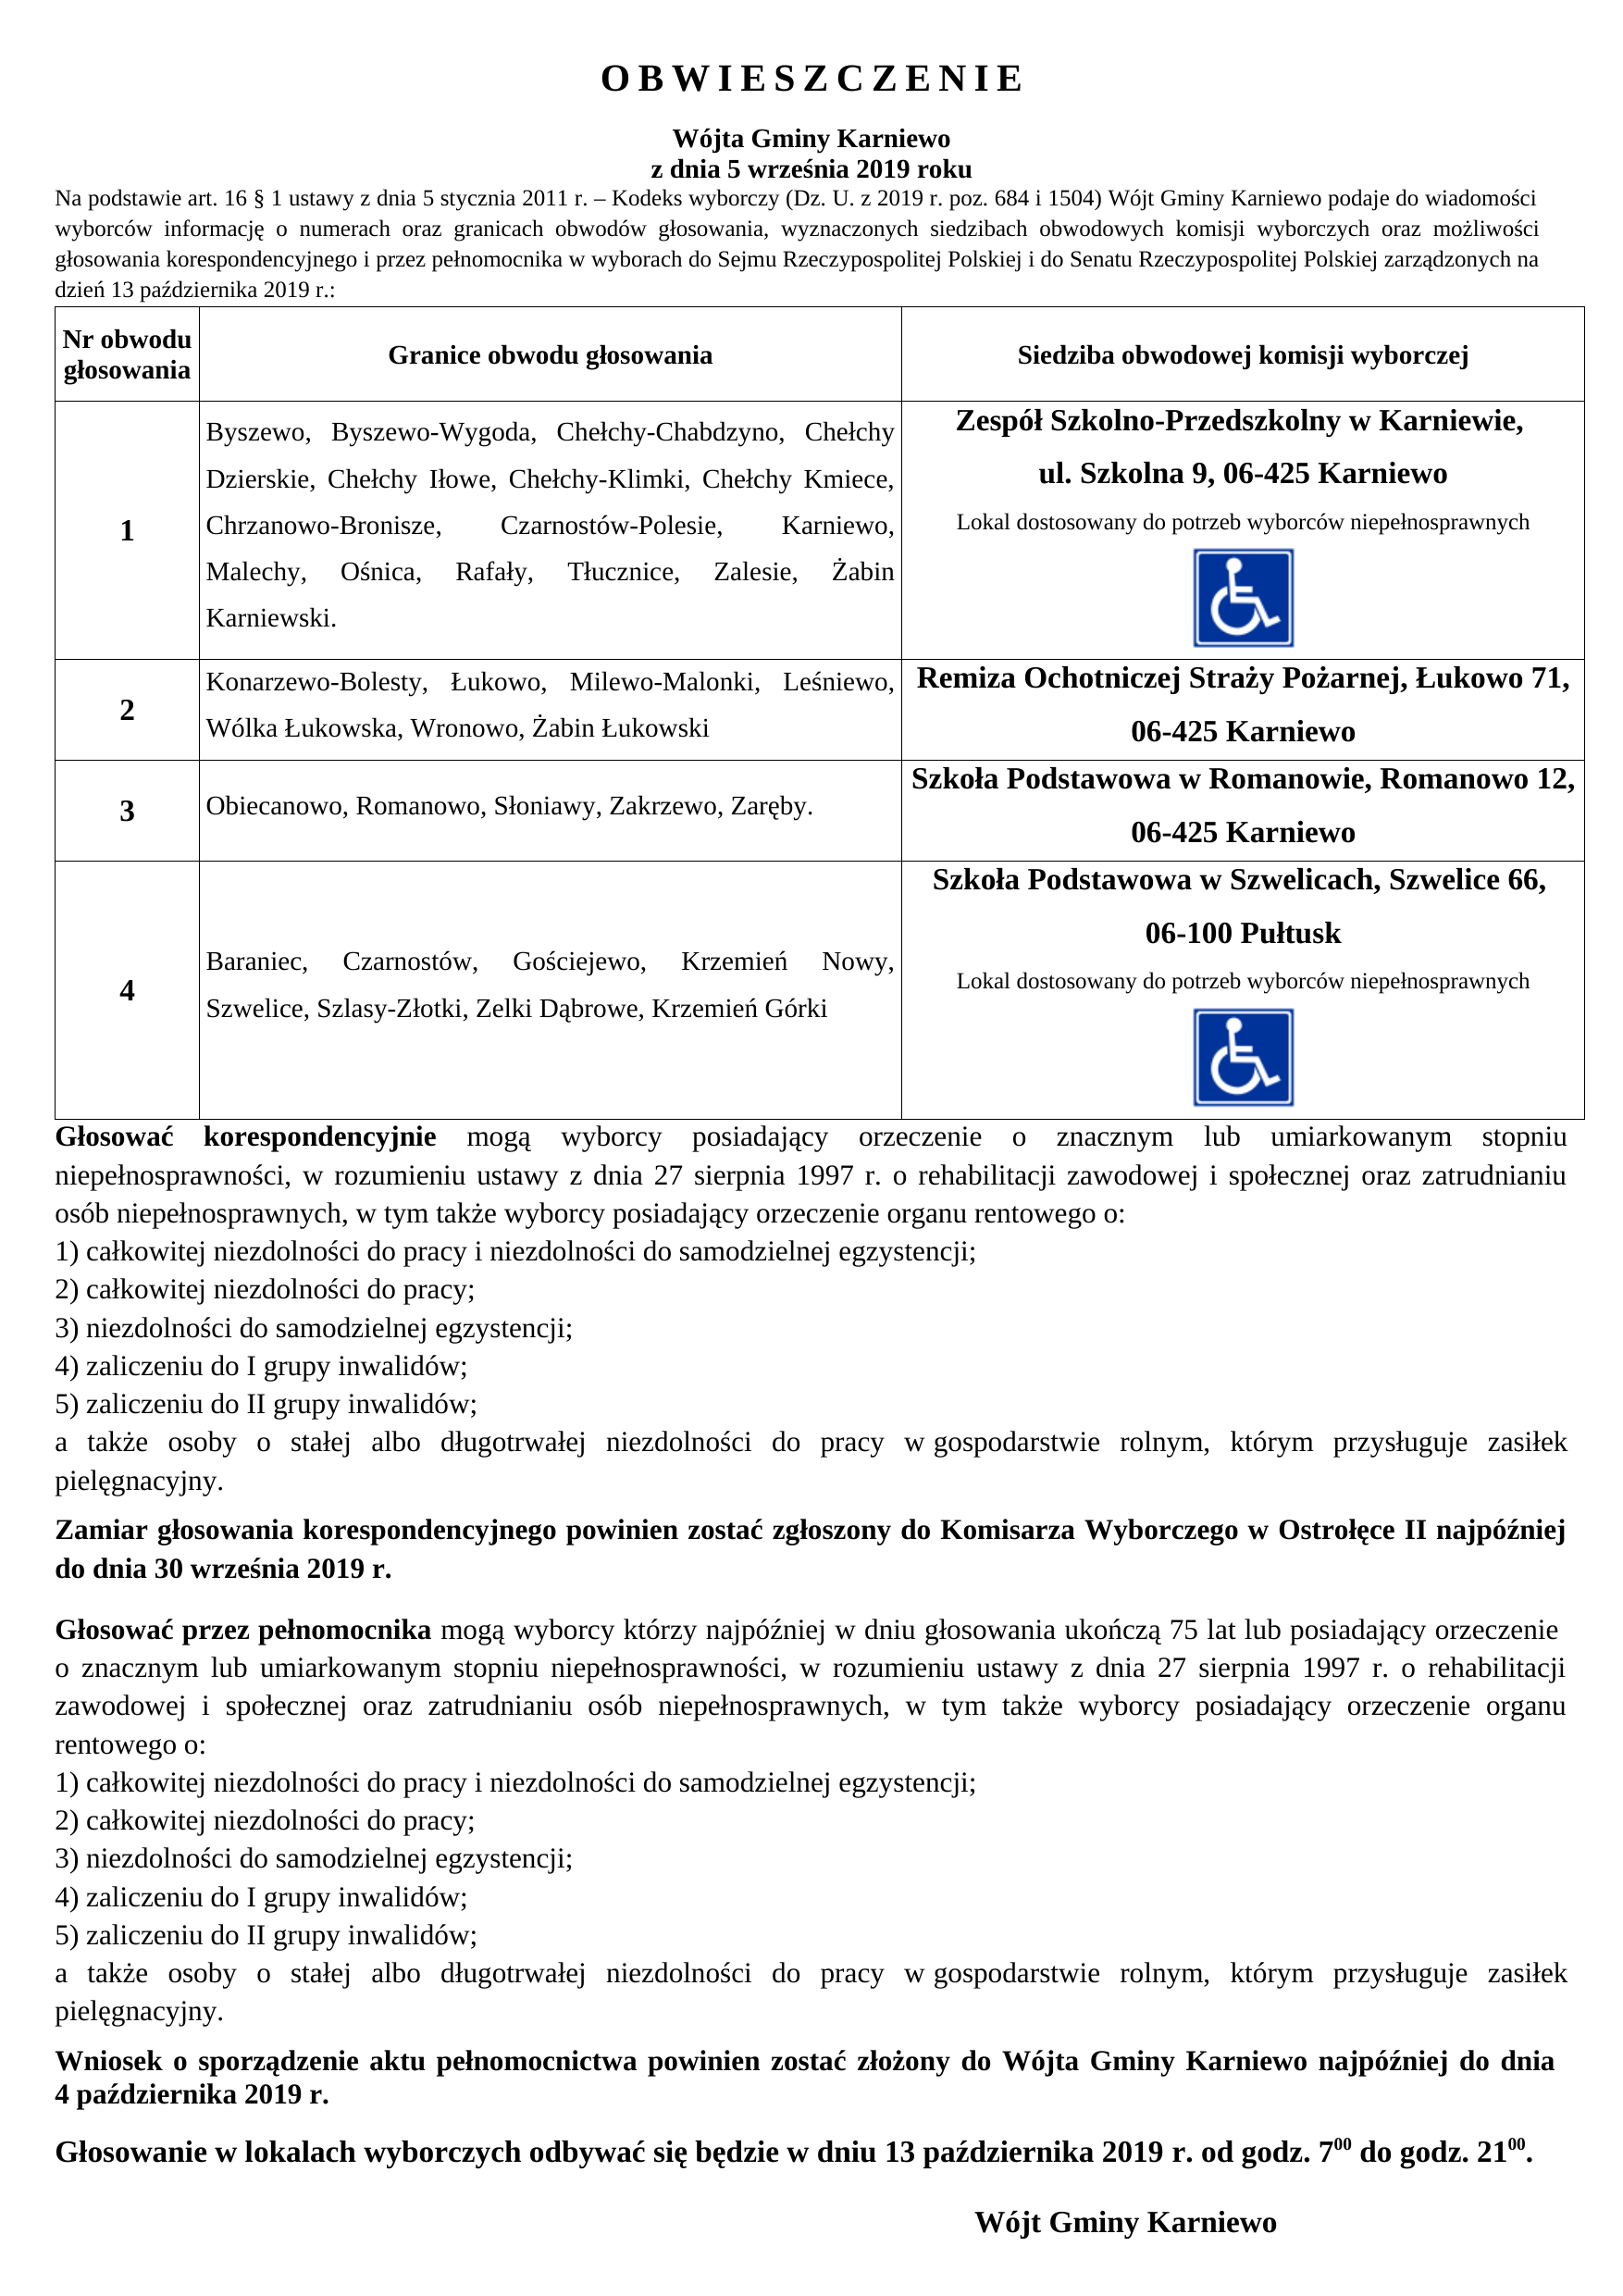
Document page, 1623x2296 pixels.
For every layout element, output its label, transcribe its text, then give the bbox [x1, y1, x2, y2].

table_cell 1 [56, 402, 199, 659]
table_header Granice obwodu głosowania [200, 307, 901, 401]
table_header Nr obwodu głosowania [56, 307, 199, 401]
table_cell 3 [56, 761, 199, 860]
text 5) zaliczeniu do II grupy inwalidów; [55, 1917, 1568, 1951]
text Głosować przez pełnomocnika mogą wyborcy którzy najpóźniej w dniu głosowania ukończą 75 lat lub posiadający orzeczenie o znacznym lub umiarkowanym stopniu niepełnosprawności, w rozumieniu ustawy z dnia 27 sierpnia 1997 r. o rehabilitacji zawodowej i społecznej oraz zatrudnianiu osób niepełnosprawnych, w tym także wyborcy posiadający orzeczenie organu rentowego o: [55, 1612, 1568, 1760]
table_cell Szkoła Podstawowa w Szwelicach, Szwelice 66, 06-100 Pułtusk Lokal dostosowany do potrzeb wyborców niepełnosprawnych [902, 862, 1584, 1118]
table_cell 4 [56, 862, 199, 1118]
text 1) całkowitej niezdolności do pracy i niezdolności do samodzielnej egzystencji; [55, 1234, 1568, 1267]
table_header Siedziba obwodowej komisji wyborczej [902, 307, 1584, 401]
table_cell Szkoła Podstawowa w Romanowie, Romanowo 12, 06-425 Karniewo [902, 761, 1584, 860]
text Na podstawie art. 16 § 1 ustawy z dnia 5 stycznia 2011 r. – Kodeks wyborczy (Dz. U. z 2019 r. poz. 684 i 1504) Wójt Gminy Karniewo podaje do wiadomości wyborców informację o numerach oraz granicach obwodów głosowania, wyznaczonych siedzibach obwodowych komisji wyborczych oraz możliwości głosowania korespondencyjnego i przez pełnomocnika w wyborach do Sejmu Rzeczypospolitej Polskiej i do Senatu Rzeczypospolitej Polskiej zarządzonych na dzień 13 października 2019 r.: [55, 184, 1541, 303]
text 4) zaliczeniu do I grupy inwalidów; [55, 1880, 1568, 1913]
text 2) całkowitej niezdolności do pracy; [55, 1803, 1568, 1836]
text Głosować korespondencyjnie mogą wyborcy posiadający orzeczenie o znacznym lub umiarkowanym stopniu niepełnosprawności, w rozumieniu ustawy z dnia 27 sierpnia 1997 r. o rehabilitacji zawodowej i społecznej oraz zatrudnianiu osób niepełnosprawnych, w tym także wyborcy posiadający orzeczenie organu rentowego o: [55, 1120, 1568, 1229]
text z dnia 5 września 2019 roku [55, 154, 1568, 184]
text 3) niezdolności do samodzielnej egzystencji; [55, 1310, 1568, 1344]
table_cell Konarzewo-Bolesty, Łukowo, Milewo-Malonki, Leśniewo, Wólka Łukowska, Wronowo, Żabin Łukowski [200, 660, 901, 760]
table_cell Byszewo, Byszewo-Wygoda, Chełchy-Chabdzyno, Chełchy Dzierskie, Chełchy Iłowe, Chełchy-Klimki, Chełchy Kmiece, Chrzanowo-Bronisze, Czarnostów-Polesie, Karniewo, Malechy, Ośnica, Rafały, Tłucznice, Zalesie, Żabin Karniewski. [200, 402, 901, 659]
text Wójt Gminy Karniewo [711, 2204, 1541, 2240]
text Głosowanie w lokalach wyborczych odbywać się będzie w dniu 13 października 2019 r. od godz. 700 do godz. 2100. [55, 2133, 1568, 2168]
table_cell Remiza Ochotniczej Straży Pożarnej, Łukowo 71, 06-425 Karniewo [902, 660, 1584, 760]
text Wniosek o sporządzenie aktu pełnomocnictwa powinien zostać złożony do Wójta Gminy Karniewo najpóźniej do dnia 4 października 2019 r. [55, 2043, 1568, 2110]
text 4) zaliczeniu do I grupy inwalidów; [55, 1348, 1568, 1382]
text 1) całkowitej niezdolności do pracy i niezdolności do samodzielnej egzystencji; [55, 1765, 1568, 1798]
text Zamiar głosowania korespondencyjnego powinien zostać zgłoszony do Komisarza Wyborczego w Ostrołęce II najpóźniej do dnia 30 września 2019 r. [55, 1512, 1568, 1584]
table_cell 2 [56, 660, 199, 760]
text 2) całkowitej niezdolności do pracy; [55, 1272, 1568, 1305]
text Wójta Gminy Karniewo [55, 122, 1568, 154]
table_cell Zespół Szkolno-Przedszkolny w Karniewie, ul. Szkolna 9, 06-425 Karniewo Lokal dostosowany do potrzeb wyborców niepełnosprawnych [902, 402, 1584, 659]
text a także osoby о stałej albo długotrwałej niezdolności do pracy w gospodarstwie rolnym, którym przysługuje zasiłek pielęgnacyjny. [55, 1424, 1568, 1496]
table_cell Baraniec, Czarnostów, Gościejewo, Krzemień Nowy, Szwelice, Szlasy-Złotki, Zelki Dąbrowe, Krzemień Górki [200, 862, 901, 1118]
text a także osoby о stałej albo długotrwałej niezdolności do pracy w gospodarstwie rolnym, którym przysługuje zasiłek pielęgnacyjny. [55, 1955, 1568, 2027]
table_cell Obiecanowo, Romanowo, Słoniawy, Zakrzewo, Zaręby. [200, 761, 901, 860]
text 3) niezdolności do samodzielnej egzystencji; [55, 1841, 1568, 1874]
text 5) zaliczeniu do II grupy inwalidów; [55, 1386, 1568, 1420]
subtitle OBWIESZCZENIE [55, 55, 1568, 99]
